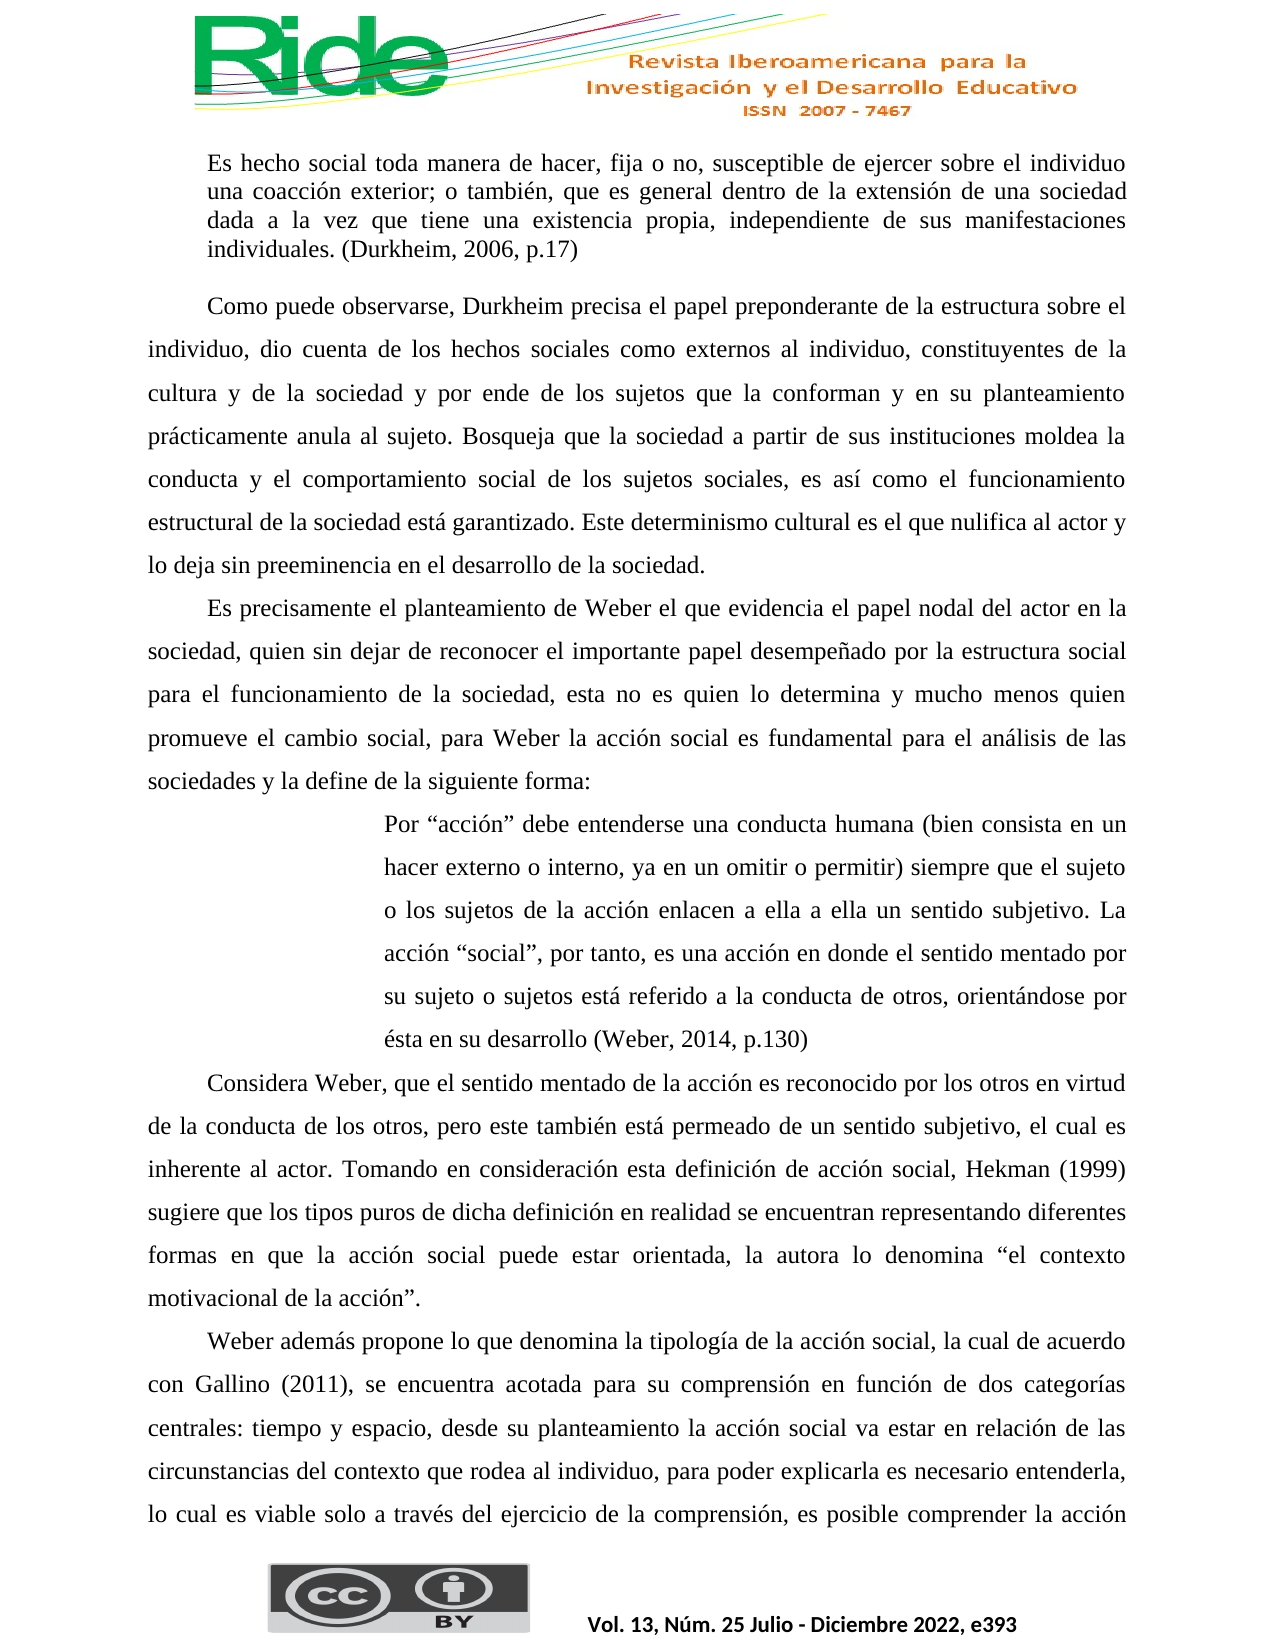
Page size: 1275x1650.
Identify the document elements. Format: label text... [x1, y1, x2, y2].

text Como puede observarse, Durkheim precisa el papel preponderante de la estructura sobre el individuo, dio cuenta de los hechos sociales como externos al individuo, constituyentes de la cultura y de la sociedad y por ende de los sujetos que la conforman y en su planteamiento prácticamente anula al sujeto. Bosqueja que la sociedad a partir de sus instituciones moldea la conducta y el comportamiento social de los sujetos sociales, es así como el funcionamiento estructural de la sociedad está garantizado. Este determinismo cultural es el que nulifica al actor y lo deja sin preeminencia en el desarrollo de la sociedad. [148, 291, 1127, 579]
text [148, 1326, 1127, 1528]
picture [267, 1563, 530, 1633]
picture [194, 14, 1081, 119]
text Es precisamente el planteamiento de Weber el que evidencia el papel nodal del actor en la sociedad, quien sin dejar de reconocer el importante papel desempeñado por la estructura social para el funcionamiento de la sociedad, esta no es quien lo determina y mucho menos quien promueve el cambio social, para Weber la acción social es fundamental para el análisis de las sociedades y la define de la siguiente forma: [148, 593, 1127, 794]
text Es hecho social toda manera de hacer, fija o no, susceptible de ejercer sobre el individuo una coacción exterior; o también, que es general dentro de la extensión de una sociedad dada a la vez que tiene una existencia propia, independiente de sus manifestaciones individuales. (Durkheim, 2006, p.17) [207, 148, 1127, 263]
text Por “acción” debe entenderse una conducta humana (bien consista en un hacer externo o interno, ya en un omitir o permitir) siempre que el sujeto o los sujetos de la acción enlacen a ella a ella un sentido subjetivo. La acción “social”, por tanto, es una acción en donde el sentido mentado por su sujeto o sujetos está referido a la conducta de otros, orientándose por ésta en su desarrollo (Weber, 2014, p.130) [384, 809, 1127, 1053]
text Considera Weber, que el sentido mentado de la acción es reconocido por los otros en virtud de la conducta de los otros, pero este también está permeado de un sentido subjetivo, el cual es inherente al actor. Tomando en consideración esta definición de acción social, Hekman (1999) sugiere que los tipos puros de dicha definición en realidad se encuentran representando diferentes formas en que la acción social puede estar orientada, la autora lo denomina “el contexto motivacional de la acción”. [148, 1068, 1127, 1312]
